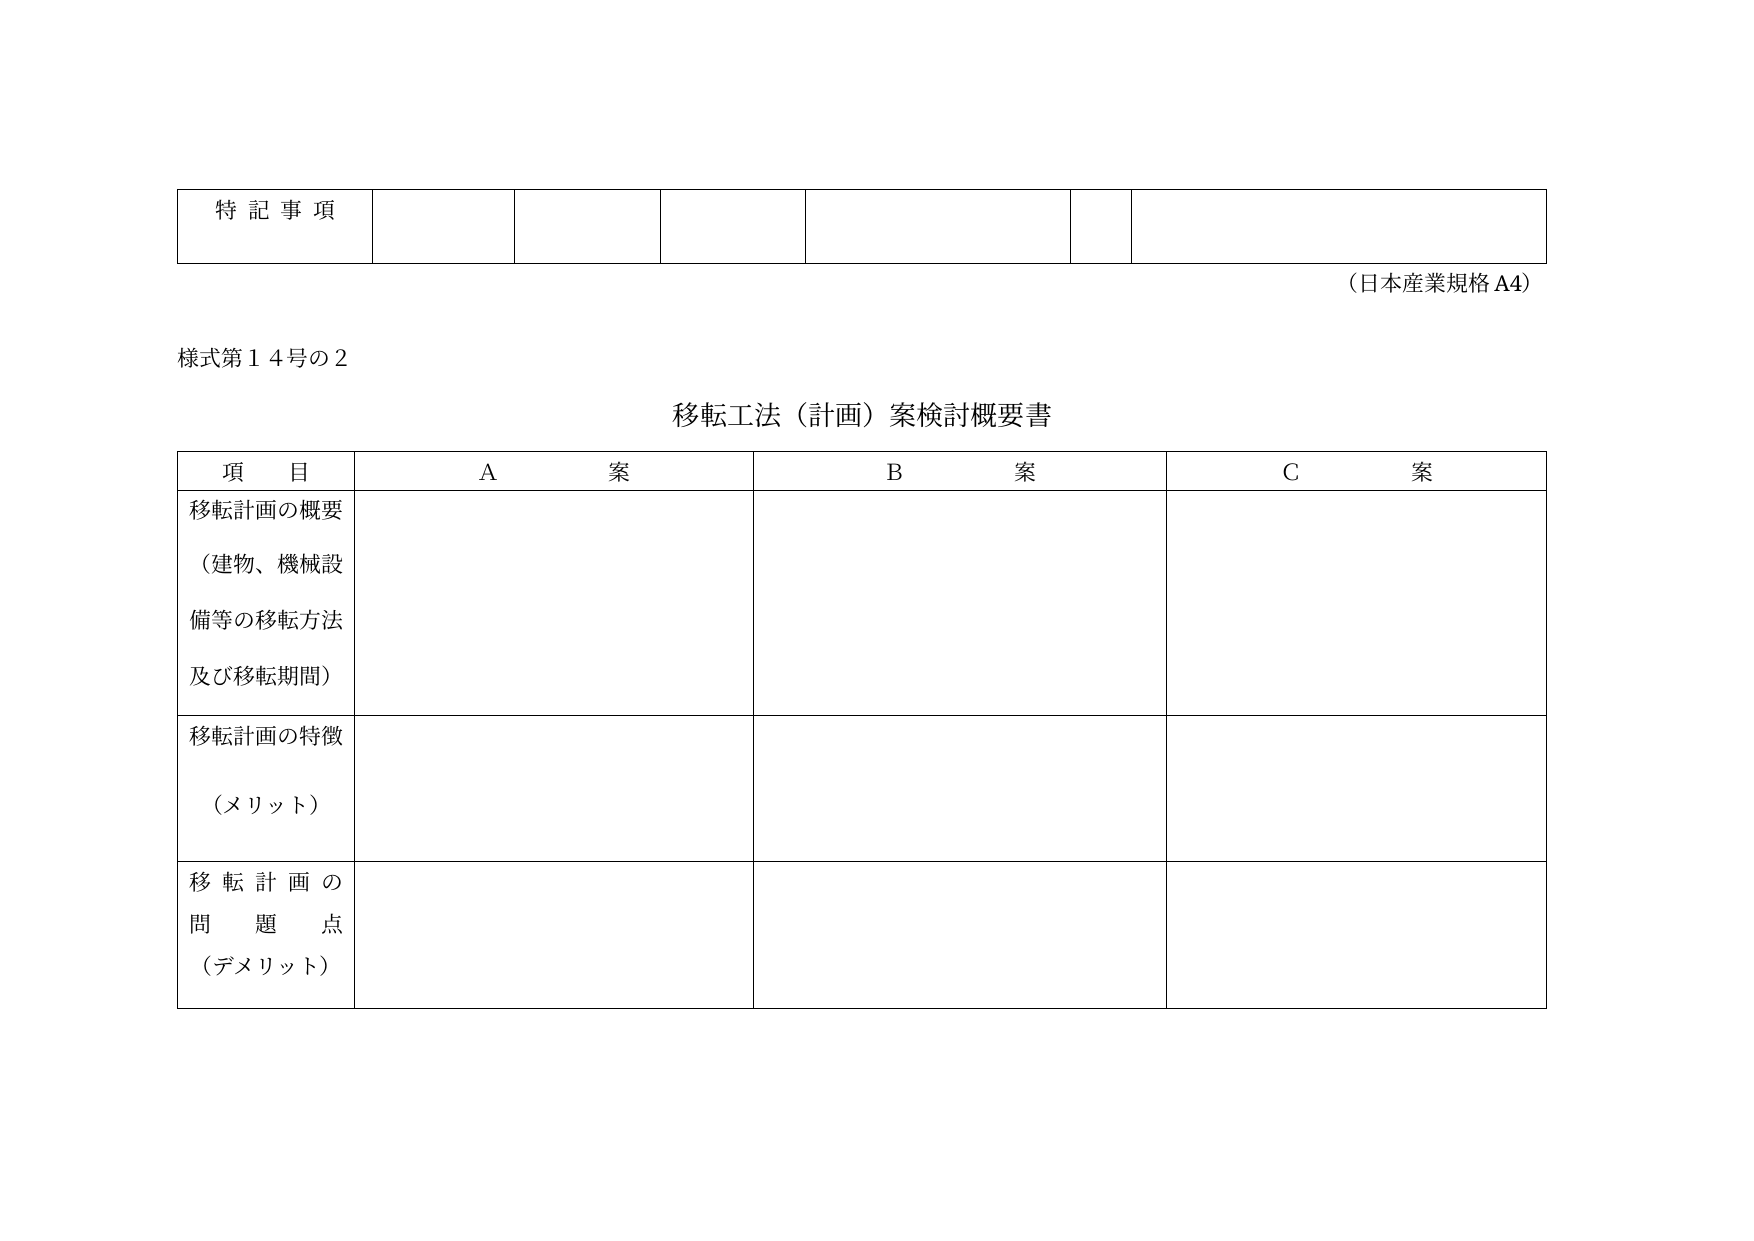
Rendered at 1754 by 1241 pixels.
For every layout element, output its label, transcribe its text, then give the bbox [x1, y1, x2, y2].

table_cell [355, 862, 753, 1007]
table_cell 移転計画の 問題点 （デメリット） [178, 862, 354, 1007]
table_cell [754, 716, 1166, 861]
text （日本産業規格A4） [177, 264, 1547, 301]
table_cell [754, 862, 1166, 1007]
table_cell [373, 190, 514, 262]
text 様式第１４号の２ [177, 338, 1547, 376]
table_cell 特記事項 [178, 190, 372, 262]
table_cell [515, 190, 660, 262]
table_cell 移転計画の概要 （建物、機械設備等の移転方法及び移転期間） [178, 491, 354, 715]
table_header Ｂ 案 [754, 452, 1166, 489]
table_header Ａ 案 [355, 452, 753, 489]
table_cell [754, 491, 1166, 715]
table_cell [1167, 862, 1546, 1007]
table_cell [1167, 491, 1546, 715]
table_header Ｃ 案 [1167, 452, 1546, 489]
table_cell [355, 716, 753, 861]
text 移転工法（計画）案検討概要書 [177, 376, 1547, 451]
table_header 項 目 [178, 452, 354, 489]
table_cell 移転計画の特徴 （メリット） [178, 716, 354, 861]
table_cell [355, 491, 753, 715]
table_cell [661, 190, 805, 262]
table_cell [806, 190, 1070, 262]
table_cell [1167, 716, 1546, 861]
